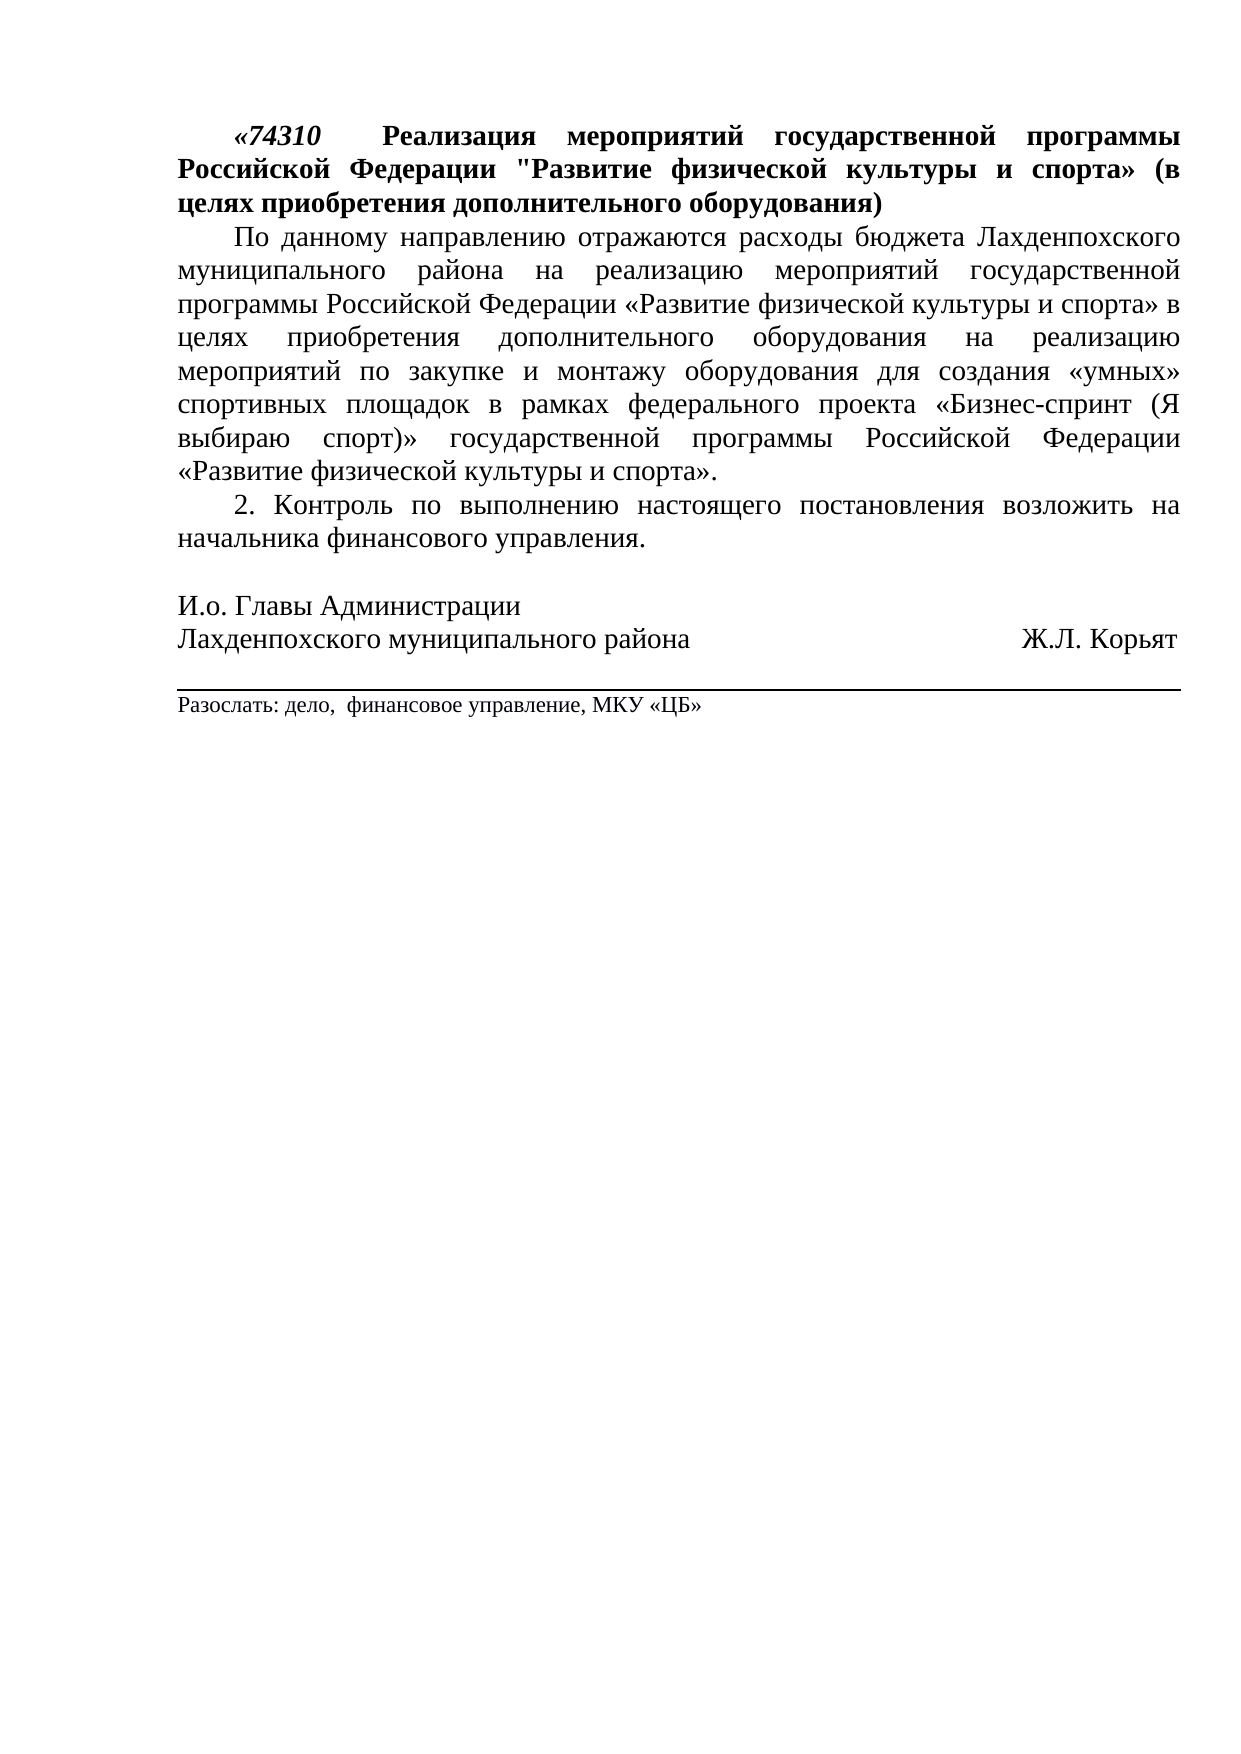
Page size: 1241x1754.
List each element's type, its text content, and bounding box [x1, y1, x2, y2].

text Разослать: дело, финансовое управление, МКУ «ЦБ» [177, 691, 1181, 717]
text Лахденпохского муниципального района Ж.Л. Корьят [177, 621, 1181, 655]
text 2. Контроль по выполнению настоящего постановления возложить на начальника финансового управления. [177, 487, 1181, 554]
text По данному направлению отражаются расходы бюджета Лахденпохского муниципального района на реализацию мероприятий государственной программы Российской Федерации «Развитие физической культуры и спорта» в целях приобретения дополнительного оборудования на реализацию мероприятий по закупке и монтажу оборудования для создания «умных» спортивных площадок в рамках федерального проекта «Бизнес-спринт (Я выбираю спорт)» государственной программы Российской Федерации «Развитие физической культуры и спорта». [177, 219, 1181, 487]
text «74310 Реализация мероприятий государственной программы Российской Федерации "Развитие физической культуры и спорта» (в целях приобретения дополнительного оборудования) [177, 118, 1181, 219]
text И.о. Главы Администрации [177, 588, 1181, 621]
